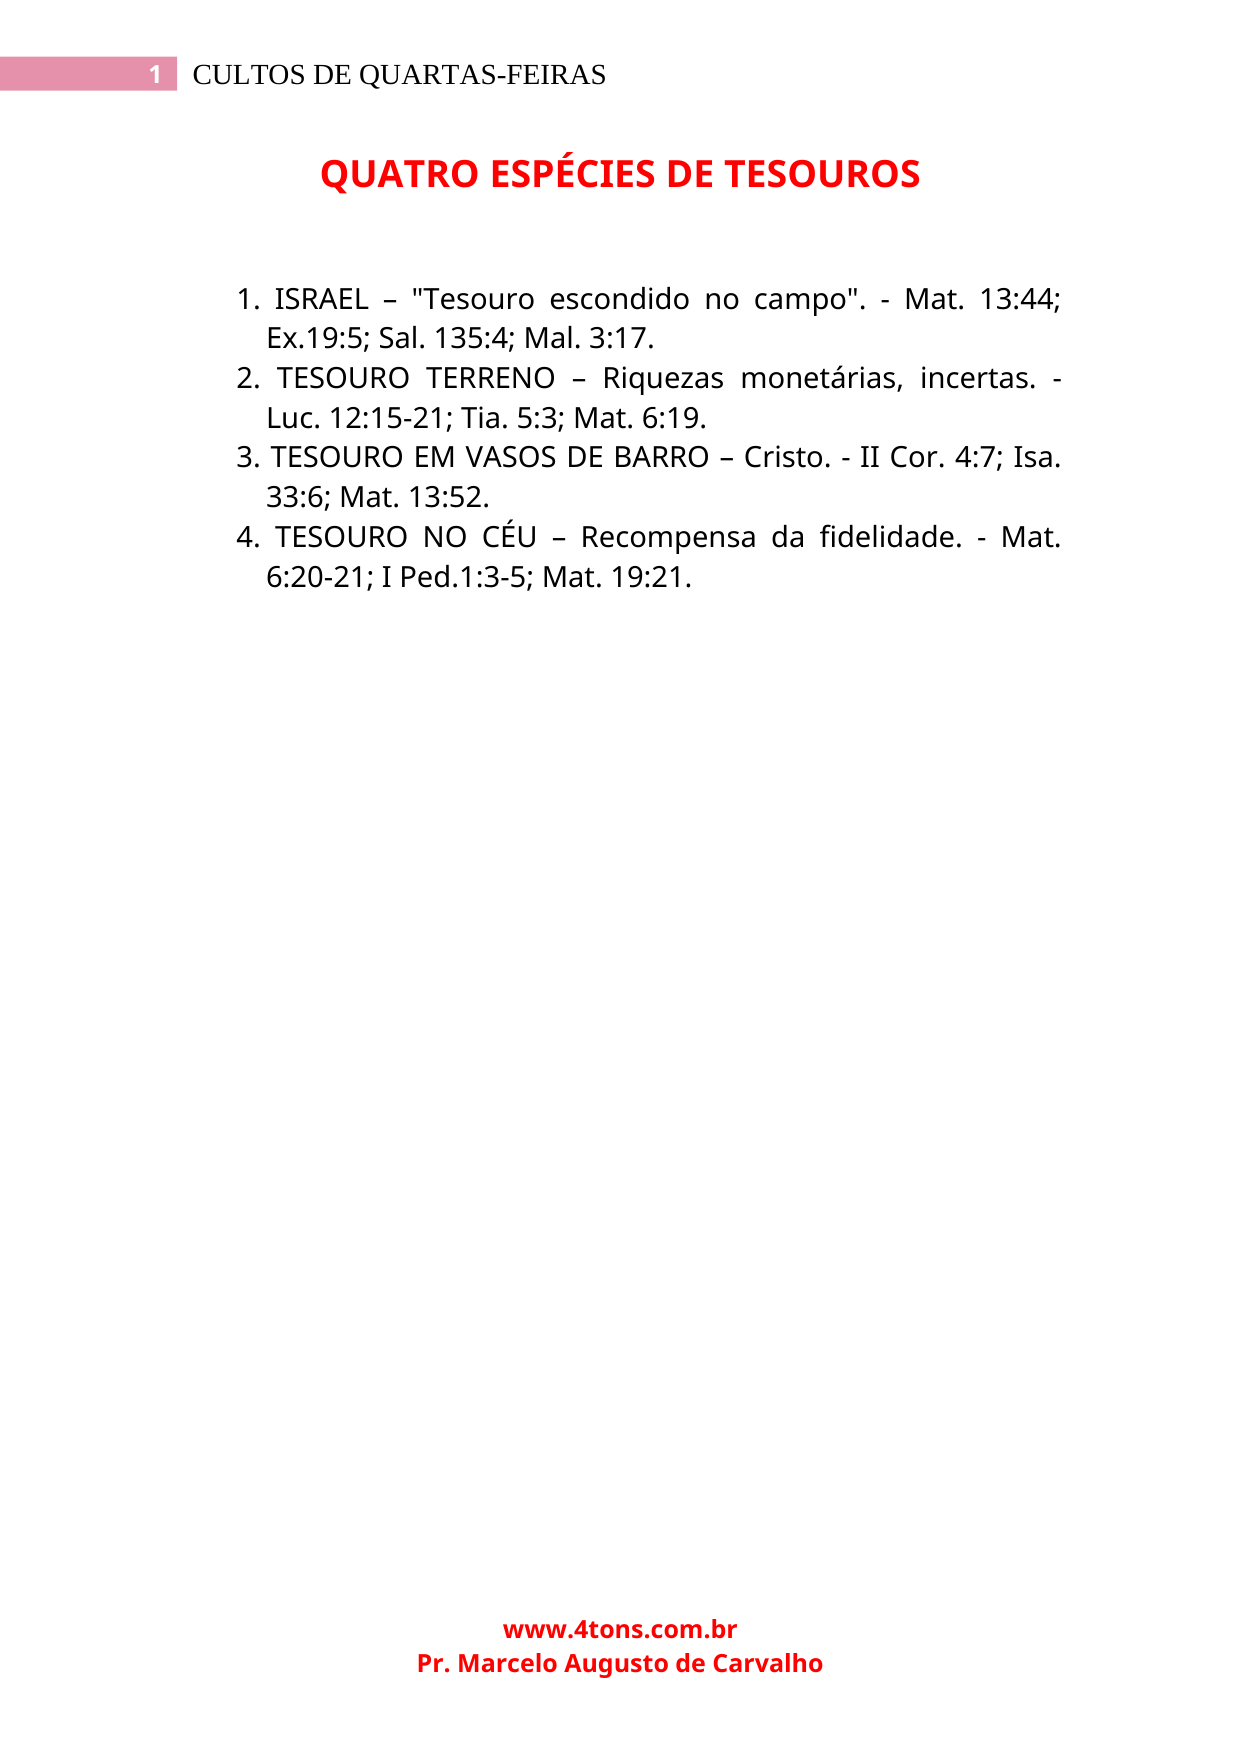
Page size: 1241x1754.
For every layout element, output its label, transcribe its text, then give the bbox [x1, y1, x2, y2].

text 3. TESOURO EM VASOS DE BARRO – Cristo. - II Cor. 4:7; Isa. 33:6; Mat. 13:52. [236, 437, 1063, 516]
text 2. TESOURO TERRENO – Riquezas monetárias, incertas. - Luc. 12:15-21; Tia. 5:3; Mat. 6:19. [236, 357, 1063, 437]
text QUATRO ESPÉCIES DE TESOUROS [177, 148, 1063, 199]
text 1. ISRAEL – "Tesouro escondido no campo". - Mat. 13:44; Ex.19:5; Sal. 135:4; Mal. 3:17. [236, 278, 1063, 357]
text 4. TESOURO NO CÉU – Recompensa da fidelidade. - Mat. 6:20-21; I Ped.1:3-5; Mat. 19:21. [236, 516, 1063, 596]
